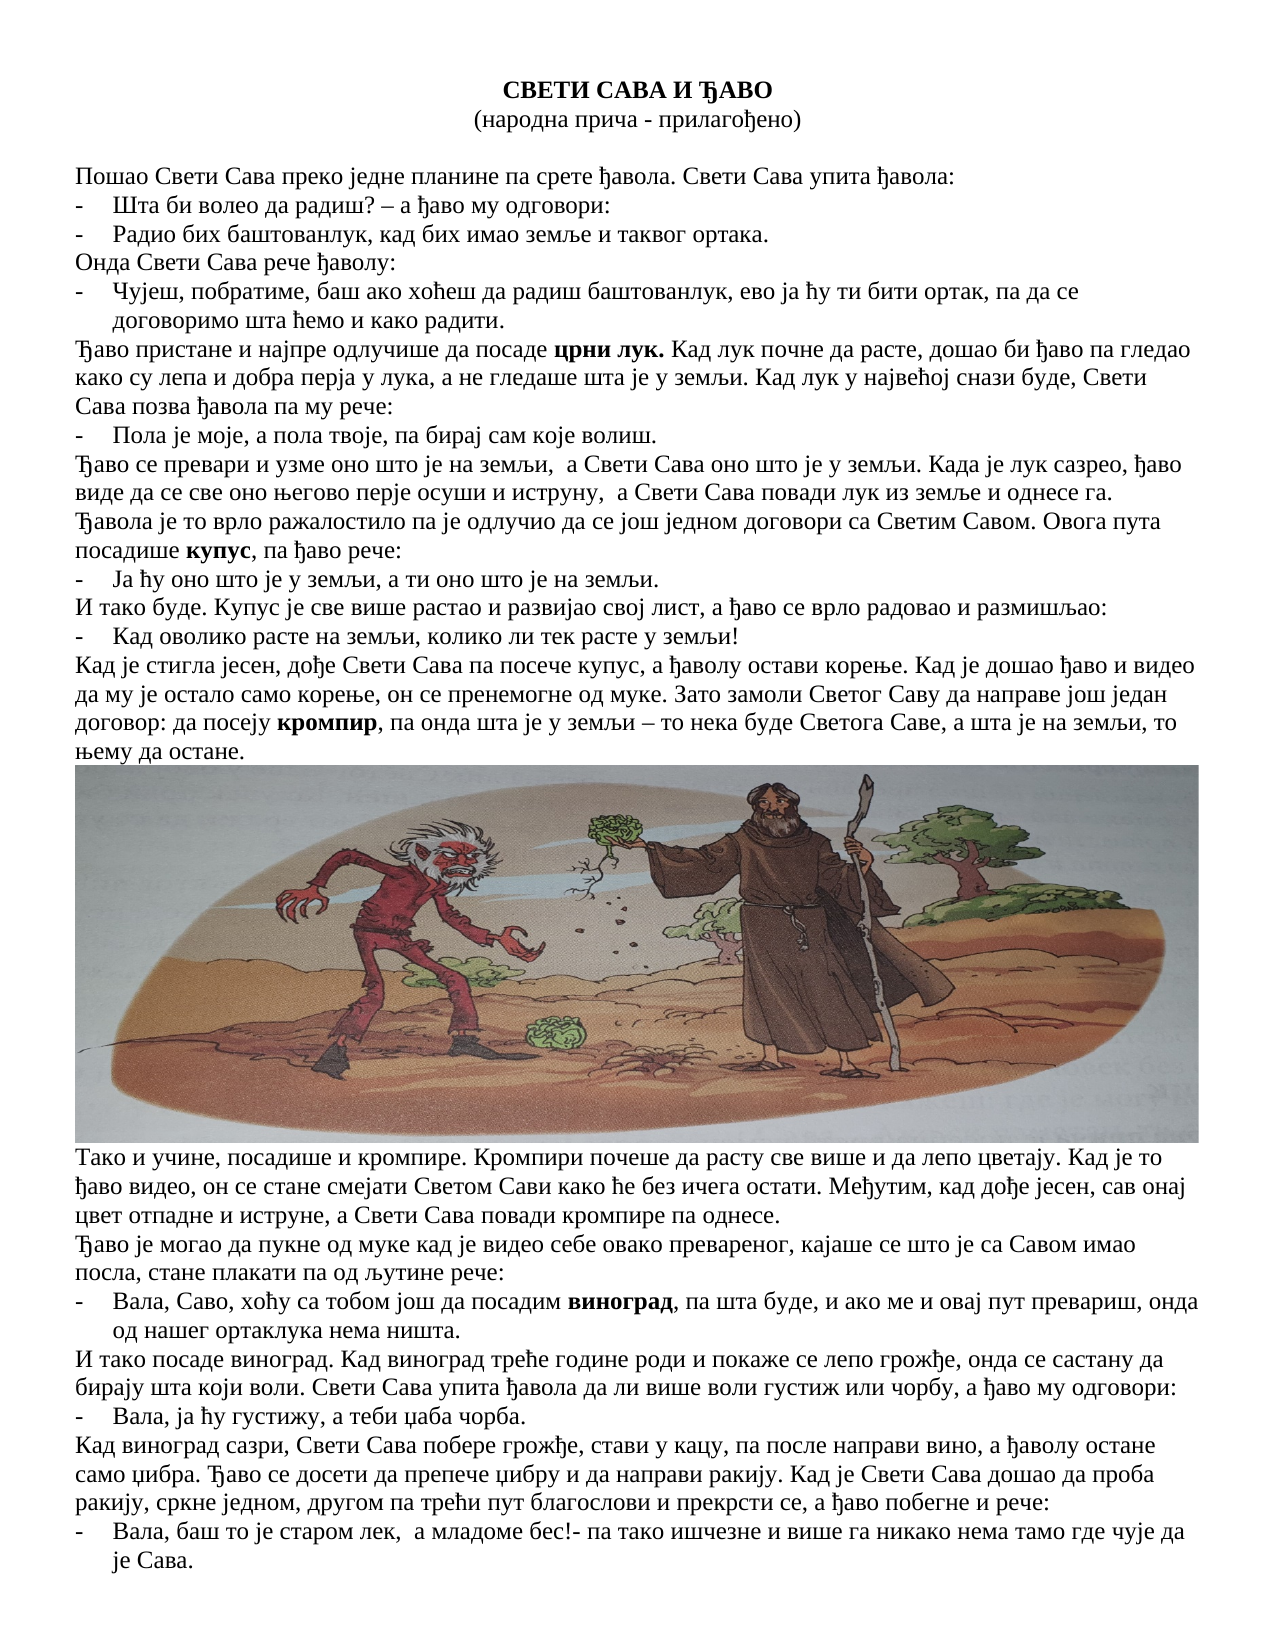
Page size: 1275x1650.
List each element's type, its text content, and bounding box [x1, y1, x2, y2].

text Ђавола је то врло ражалостило па је одлучио да се још једном договори са Светим Савом. Овога пута посадише купус, па ђаво рече: [75, 506, 1200, 564]
list Кад оволико расте на земљи, колико ли тек расте у земљи! [75, 621, 1200, 650]
list Пола је моје, а пола твоје, па бирај сам које волиш. [75, 420, 1200, 449]
text Ђаво је могао да пукне од муке кад је видео себе овако превареног, кајаше се што је са Савом имао посла, стане плакати па од љутине рече: [75, 1229, 1200, 1286]
text И тако буде. Купус је све више растао и развијао свој лист, а ђаво се врло радовао и размишљао: [75, 592, 1200, 621]
list Ја ћу оно што је у земљи, а ти оно што је на земљи. [75, 564, 1200, 592]
text Онда Свети Сава рече ђаволу: [75, 247, 1200, 276]
list Вала, Саво, хоћу са тобом још да посадим виноград, па шта буде, и ако ме и овај пут превариш, онда од нашег ортаклука нема ништа. [75, 1286, 1200, 1344]
text И тако посаде виноград. Кад виноград треће године роди и покаже се лепо грожђе, онда се састану да бирају шта који воли. Свети Сава упита ђавола да ли више воли густиж или чорбу, а ђаво му одговори: [75, 1344, 1200, 1401]
text Кад је стигла јесен, дође Свети Сава па посече купус, а ђаволу остави корење. Кад је дошао ђаво и видео да му је остало само корење, он се пренемогне од муке. Зато замоли Светог Саву да направе још један договор: да посеју кромпир, па онда шта је у земљи – то нека буде Светога Саве, а шта је на земљи, то њему да остане. [75, 650, 1200, 765]
list Вала, баш то је старом лек, а младоме бес!- па тако ишчезне и више га никако нема тамо где чује да је Сава. [75, 1516, 1200, 1574]
text Тако и учине, посадише и кромпире. Кромпири почеше да расту све више и да лепо цветају. Кад је то ђаво видео, он се стане смејати Светом Сави како ће без ичега остати. Међутим, кад дође јесен, сав онај цвет отпадне и иструне, а Свети Сава повади кромпире па однесе. [75, 1142, 1200, 1229]
list Чујеш, побратиме, баш ако хоћеш да радиш баштованлук, ево ја ћу ти бити ортак, па да се договоримо шта ћемо и како радити. [75, 276, 1200, 334]
text Кад виноград сазри, Свети Сава побере грожђе, стави у кацу, па после направи вино, а ђаволу остане само џибра. Ђаво се досети да препече џибру и да направи ракију. Кад је Свети Сава дошао да проба ракију, сркне једном, другом па трећи пут благослови и прекрсти се, а ђаво побегне и рече: [75, 1430, 1200, 1516]
list Радио бих баштованлук, кад бих имао земље и таквог ортака. [75, 219, 1200, 247]
text Ђаво се превари и узме оно што је на земљи, а Свети Сава оно што је у земљи. Када је лук сазрео, ђаво виде да се све оно његово перје осуши и иструну, а Свети Сава повади лук из земље и однесе га. [75, 449, 1200, 506]
picture [75, 765, 1199, 1143]
text СВЕТИ САВА И ЂАВО [75, 75, 1200, 104]
text (народна прича - прилагођено) [75, 104, 1200, 132]
text Ђаво пристане и најпре одлучише да посаде црни лук. Кад лук почне да расте, дошао би ђаво па гледао како су лепа и добра перја у лука, а не гледаше шта је у земљи. Кад лук у највећој снази буде, Свети Сава позва ђавола па му рече: [75, 334, 1200, 420]
text Пошао Свети Сава преко једне планине па срете ђавола. Свети Сава упита ђавола: [75, 161, 1200, 190]
list Шта би волео да радиш? – а ђаво му одговори: [75, 190, 1200, 219]
list Вала, ја ћу густижу, а теби џаба чорба. [75, 1401, 1200, 1430]
